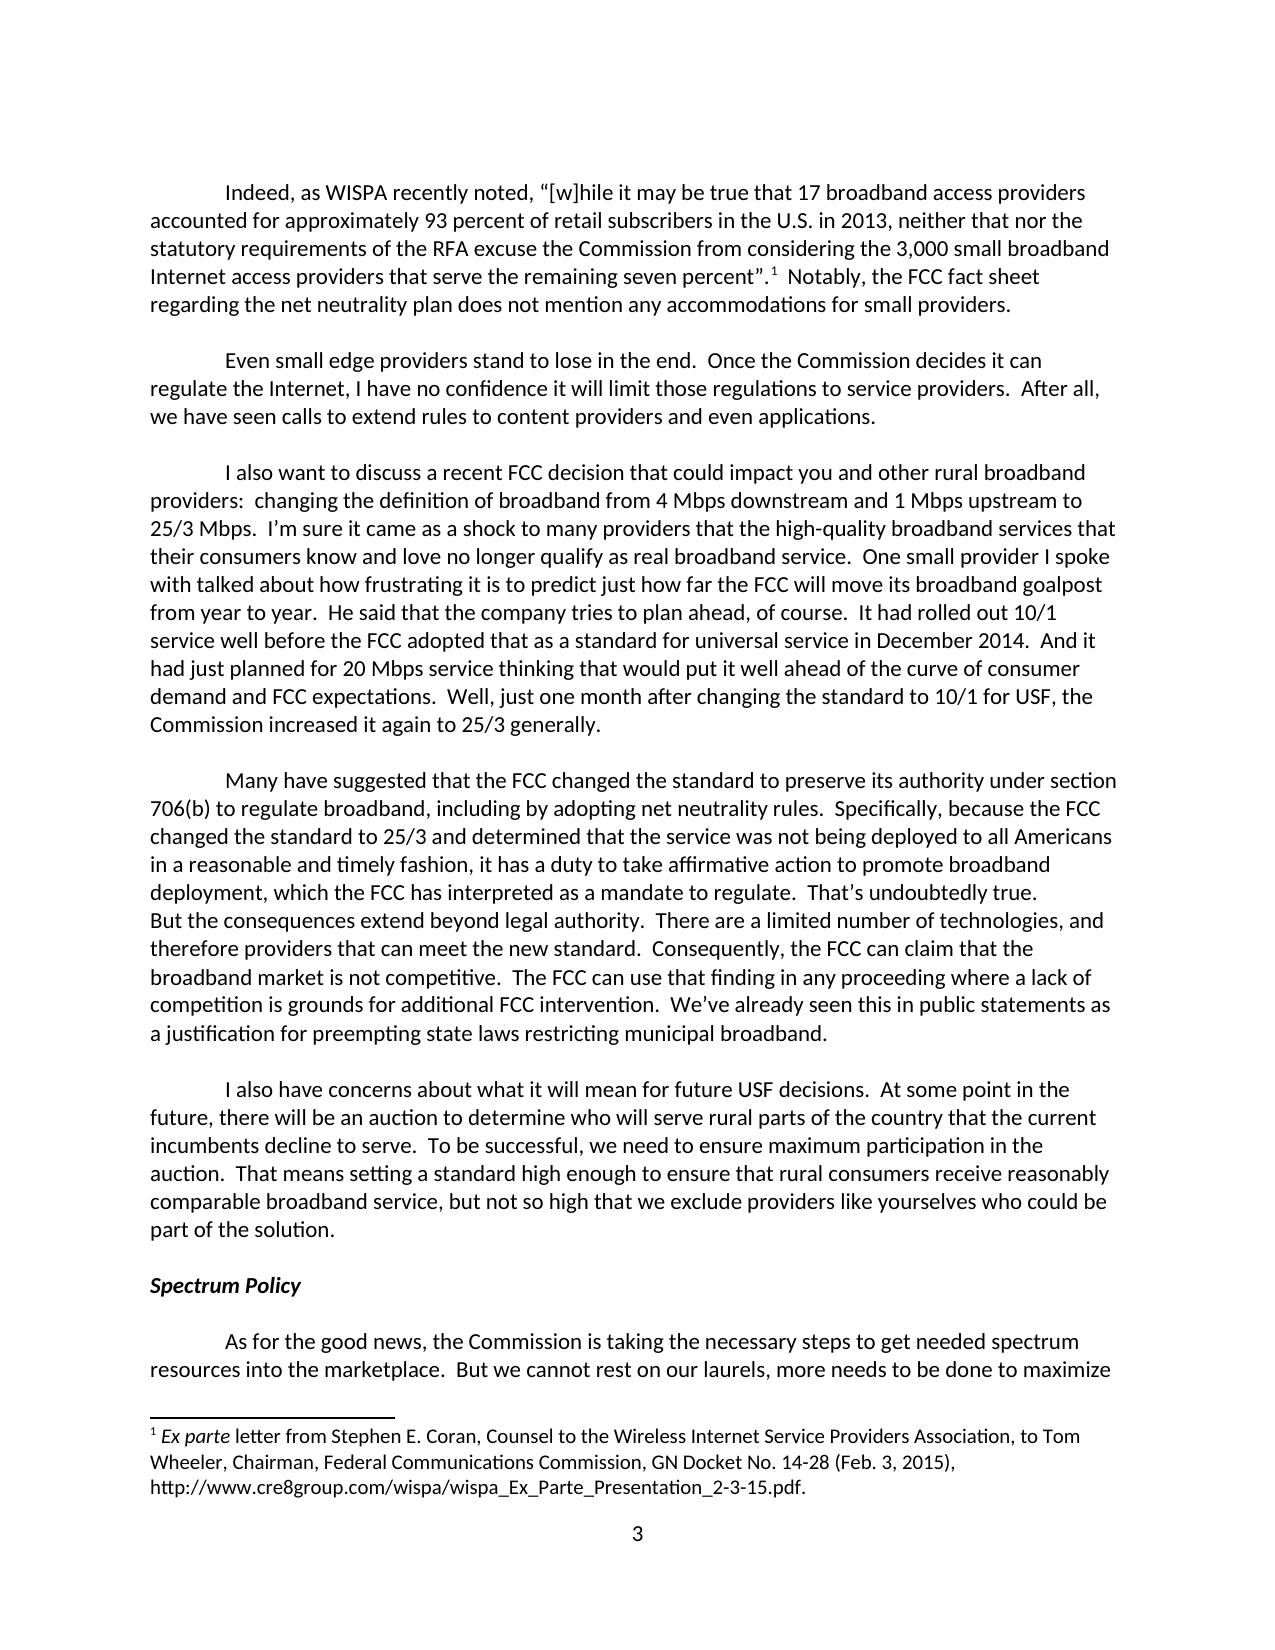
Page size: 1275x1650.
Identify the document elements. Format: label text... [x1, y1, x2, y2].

text But the consequences extend beyond legal authority. There are a limited number of technologies, and therefore providers that can meet the new standard. Consequently, the FCC can claim that the broadband market is not competitive. The FCC can use that finding in any proceeding where a lack of competition is grounds for additional FCC intervention. We’ve already seen this in public statements as a justification for preempting state laws restricting municipal broadband. [150, 907, 1125, 1047]
text Spectrum Policy [150, 1271, 1125, 1299]
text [150, 1327, 1125, 1383]
text I also have concerns about what it will mean for future USF decisions. At some point in the future, there will be an auction to determine who will serve rural parts of the country that the current incumbents decline to serve. To be successful, we need to ensure maximum participation in the auction. That means setting a standard high enough to ensure that rural consumers receive reasonably comparable broadband service, but not so high that we exclude providers like yourselves who could be part of the solution. [150, 1075, 1125, 1243]
text Indeed, as WISPA recently noted, “[w]hile it may be true that 17 broadband access providers accounted for approximately 93 percent of retail subscribers in the U.S. in 2013, neither that nor the statutory requirements of the RFA excuse the Commission from considering the 3,000 small broadband Internet access providers that serve the remaining seven percent”. Notably, the FCC fact sheet regarding the net neutrality plan does not mention any accommodations for small providers. [150, 178, 1125, 318]
text Many have suggested that the FCC changed the standard to preserve its authority under section 706(b) to regulate broadband, including by adopting net neutrality rules. Specifically, because the FCC changed the standard to 25/3 and determined that the service was not being deployed to all Americans in a reasonable and timely fashion, it has a duty to take affirmative action to promote broadband deployment, which the FCC has interpreted as a mandate to regulate. That’s undoubtedly true. [150, 766, 1125, 907]
text I also want to discuss a recent FCC decision that could impact you and other rural broadband providers: changing the definition of broadband from 4 Mbps downstream and 1 Mbps upstream to 25/3 Mbps. I’m sure it came as a shock to many providers that the high-quality broadband services that their consumers know and love no longer qualify as real broadband service. One small provider I spoke with talked about how frustrating it is to predict just how far the FCC will move its broadband goalpost from year to year. He said that the company tries to plan ahead, of course. It had rolled out 10/1 service well before the FCC adopted that as a standard for universal service in December 2014. And it had just planned for 20 Mbps service thinking that would put it well ahead of the curve of consumer demand and FCC expectations. Well, just one month after changing the standard to 10/1 for USF, the Commission increased it again to 25/3 generally. [150, 458, 1125, 738]
text Even small edge providers stand to lose in the end. Once the Commission decides it can regulate the Internet, I have no confidence it will limit those regulations to service providers. After all, we have seen calls to extend rules to content providers and even applications. [150, 346, 1125, 430]
